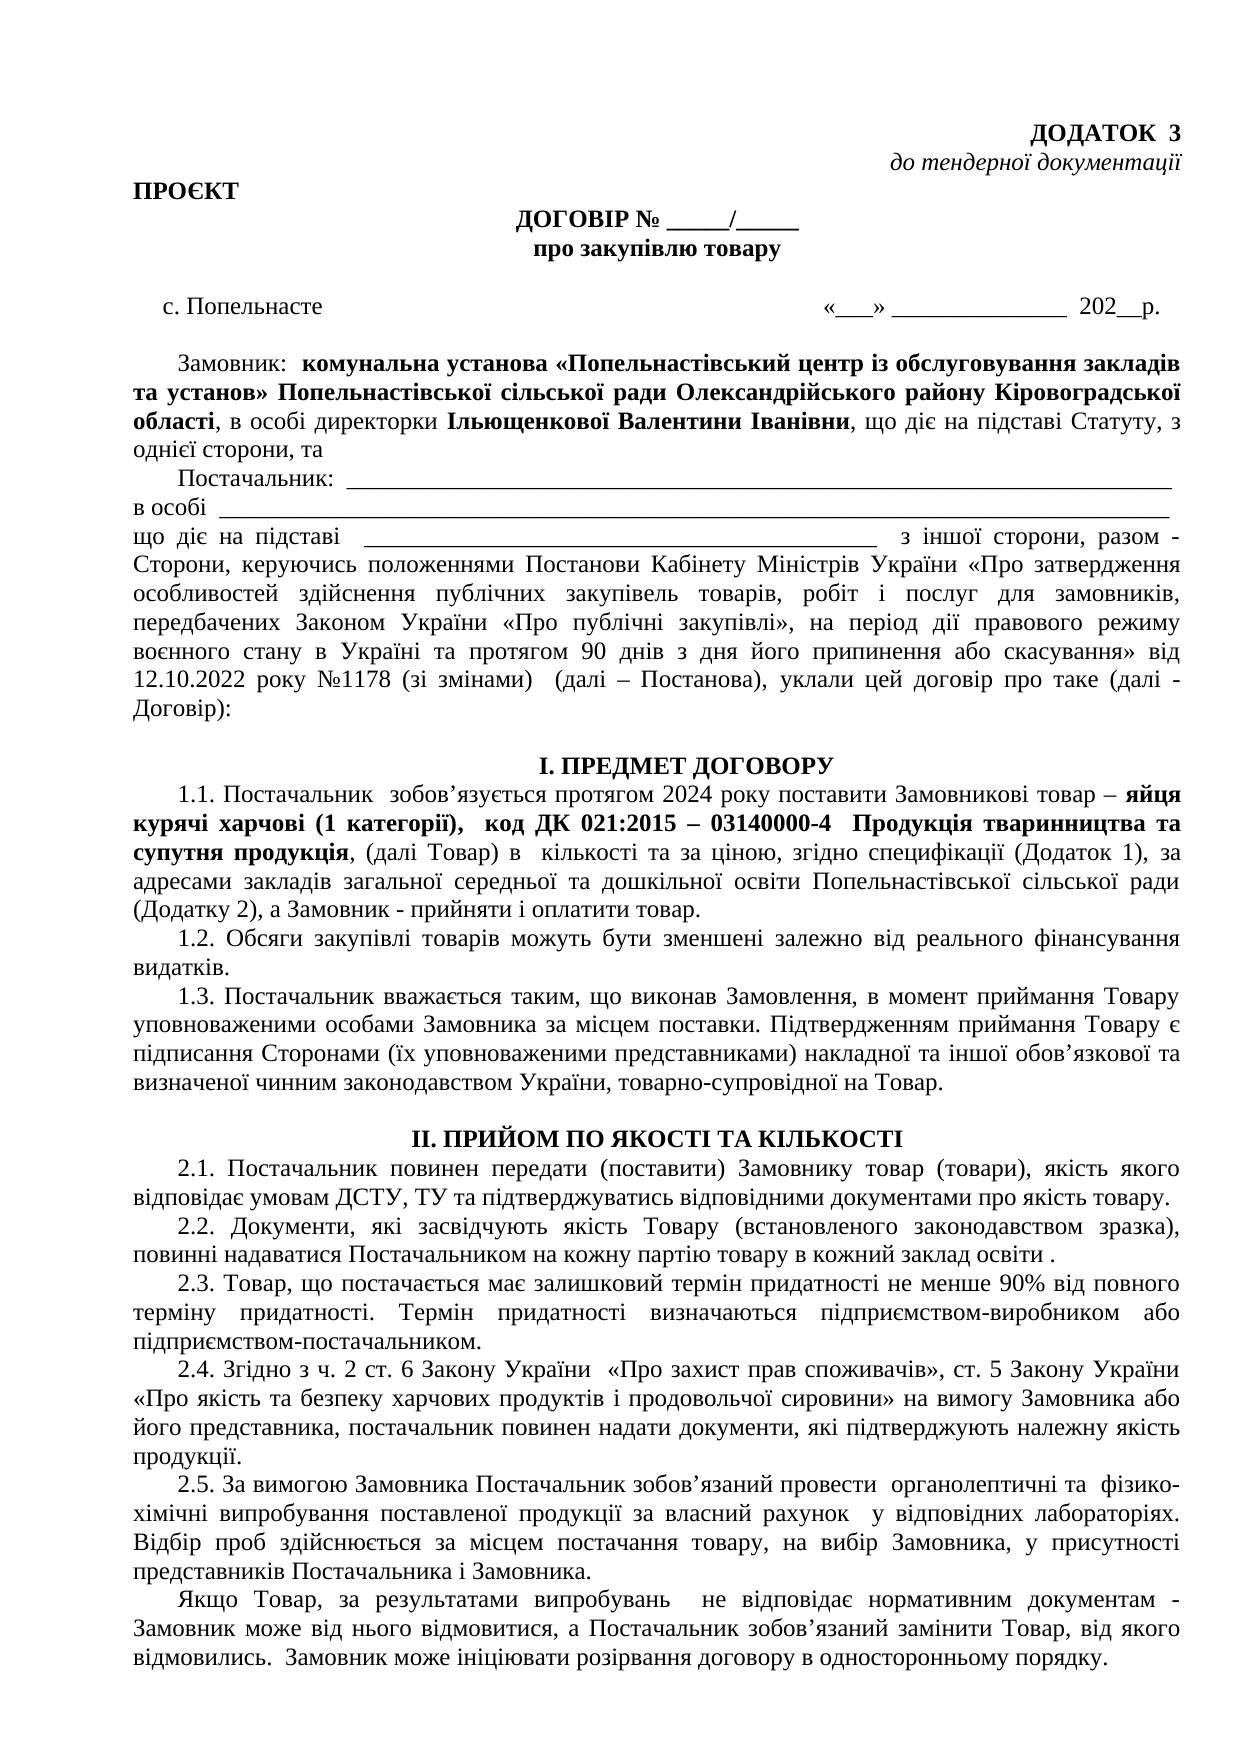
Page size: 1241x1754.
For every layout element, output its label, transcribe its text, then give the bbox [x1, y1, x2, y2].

text 2.4. Згідно з ч. 2 ст. 6 Закону України «Про захист прав споживачів», ст. 5 Закону України «Про якість та безпеку харчових продуктів і продовольчої сировини» на вимогу Замовника або його представника, постачальник повинен надати документи, які підтверджують належну якість продукції. [133, 1354, 1181, 1469]
text 2.3. Товар, що постачається має залишковий термін придатності не менше 90% від повного терміну придатності. Термін придатності визначаються підприємством-виробником або підприємством-постачальником. [133, 1268, 1181, 1354]
text 2.2. Документи, які засвідчують якість Товару (встановленого законодавством зразка), повинні надаватися Постачальником на кожну партію товару в кожний заклад освіти . [133, 1211, 1181, 1268]
text 1.3. Постачальник вважається таким, що виконав Замовлення, в момент приймання Товару уповноваженими особами Замовника за місцем поставки. Підтвердженням приймання Товару є підписання Сторонами (їх уповноваженими представниками) накладної та іншої обов’язкової та визначеної чинним законодавством України, товарно-супровідної на Товар. [133, 981, 1181, 1096]
text 1.2. Обсяги закупівлі товарів можуть бути зменшені залежно від реального фінансування видатків. [133, 923, 1181, 981]
text Якщо Товар, за результатами випробувань не відповідає нормативним документам - Замовник може від нього відмовитися, а Постачальник зобов’язаний замінити Товар, від якого відмовились. Замовник може ініціювати розірвання договору в односторонньому порядку. [133, 1584, 1181, 1671]
text в особі ____________________________________________________________________________ [133, 492, 1181, 521]
text Замовник: комунальна установа «Попельнастівський центр із обслуговування закладів та установ» Попельнастівської сільської ради Олександрійського району Кіровоградської області, в особі директорки Ільющенкової Валентини Іванівни, що діє на підставі Статуту, з однієї сторони, та [133, 348, 1181, 463]
text II. ПРИЙОМ ПО ЯКОСТІ ТА КІЛЬКОСТІ [133, 1124, 1181, 1153]
text до тендерної документації [133, 147, 1181, 176]
text 2.5. За вимогою Замовника Постачальник зобов’язаний провести органолептичні та фізико-хімічні випробування поставленої продукції за власний рахунок у відповідних лабораторіях. Відбір проб здійснюється за місцем постачання товару, на вибір Замовника, у присутності представників Постачальника і Замовника. [133, 1469, 1181, 1584]
text Постачальник: __________________________________________________________________ [133, 463, 1181, 492]
text I. ПРЕДМЕТ ДОГОВОРУ [133, 751, 1181, 779]
text ДОДАТОК 3 [133, 118, 1181, 147]
text 2.1. Постачальник повинен передати (поставити) Замовнику товар (товари), якість якого відповідає умовам ДСТУ, ТУ та підтверджуватись відповідними документами про якість товару. [133, 1153, 1181, 1211]
text 1.1. Постачальник зобов’язується протягом 2024 року поставити Замовникові товар – яйця курячі харчові (1 категорії), код ДК 021:2015 – 03140000-4 Продукція тваринництва та супутня продукція, (далі Товар) в кількості та за ціною, згідно специфікації (Додаток 1), за адресами закладів загальної середньої та дошкільної освіти Попельнастівської сільської ради (Додатку 2), а Замовник - прийняти і оплатити товар. [133, 779, 1181, 923]
text ПРОЄКТ [133, 176, 1181, 204]
text про закупівлю товару [133, 233, 1181, 262]
text с. Попельнасте «___» ______________ 202__р. [133, 291, 1181, 319]
text ДОГОВІР № _____/_____ [133, 204, 1181, 233]
text що діє на підставі _________________________________________ з іншої сторони, разом - Сторони, керуючись положеннями Постанови Кабінету Міністрів України «Про затвердження особливостей здійснення публічних закупівель товарів, робіт і послуг для замовників, передбачених Законом України «Про публічні закупівлі», на період дії правового режиму воєнного стану в Україні та протягом 90 днів з дня його припинення або скасування» від 12.10.2022 року №1178 (зі змінами) (далі – Постанова), уклали цей договір про таке (далі - Договір): [133, 521, 1181, 722]
